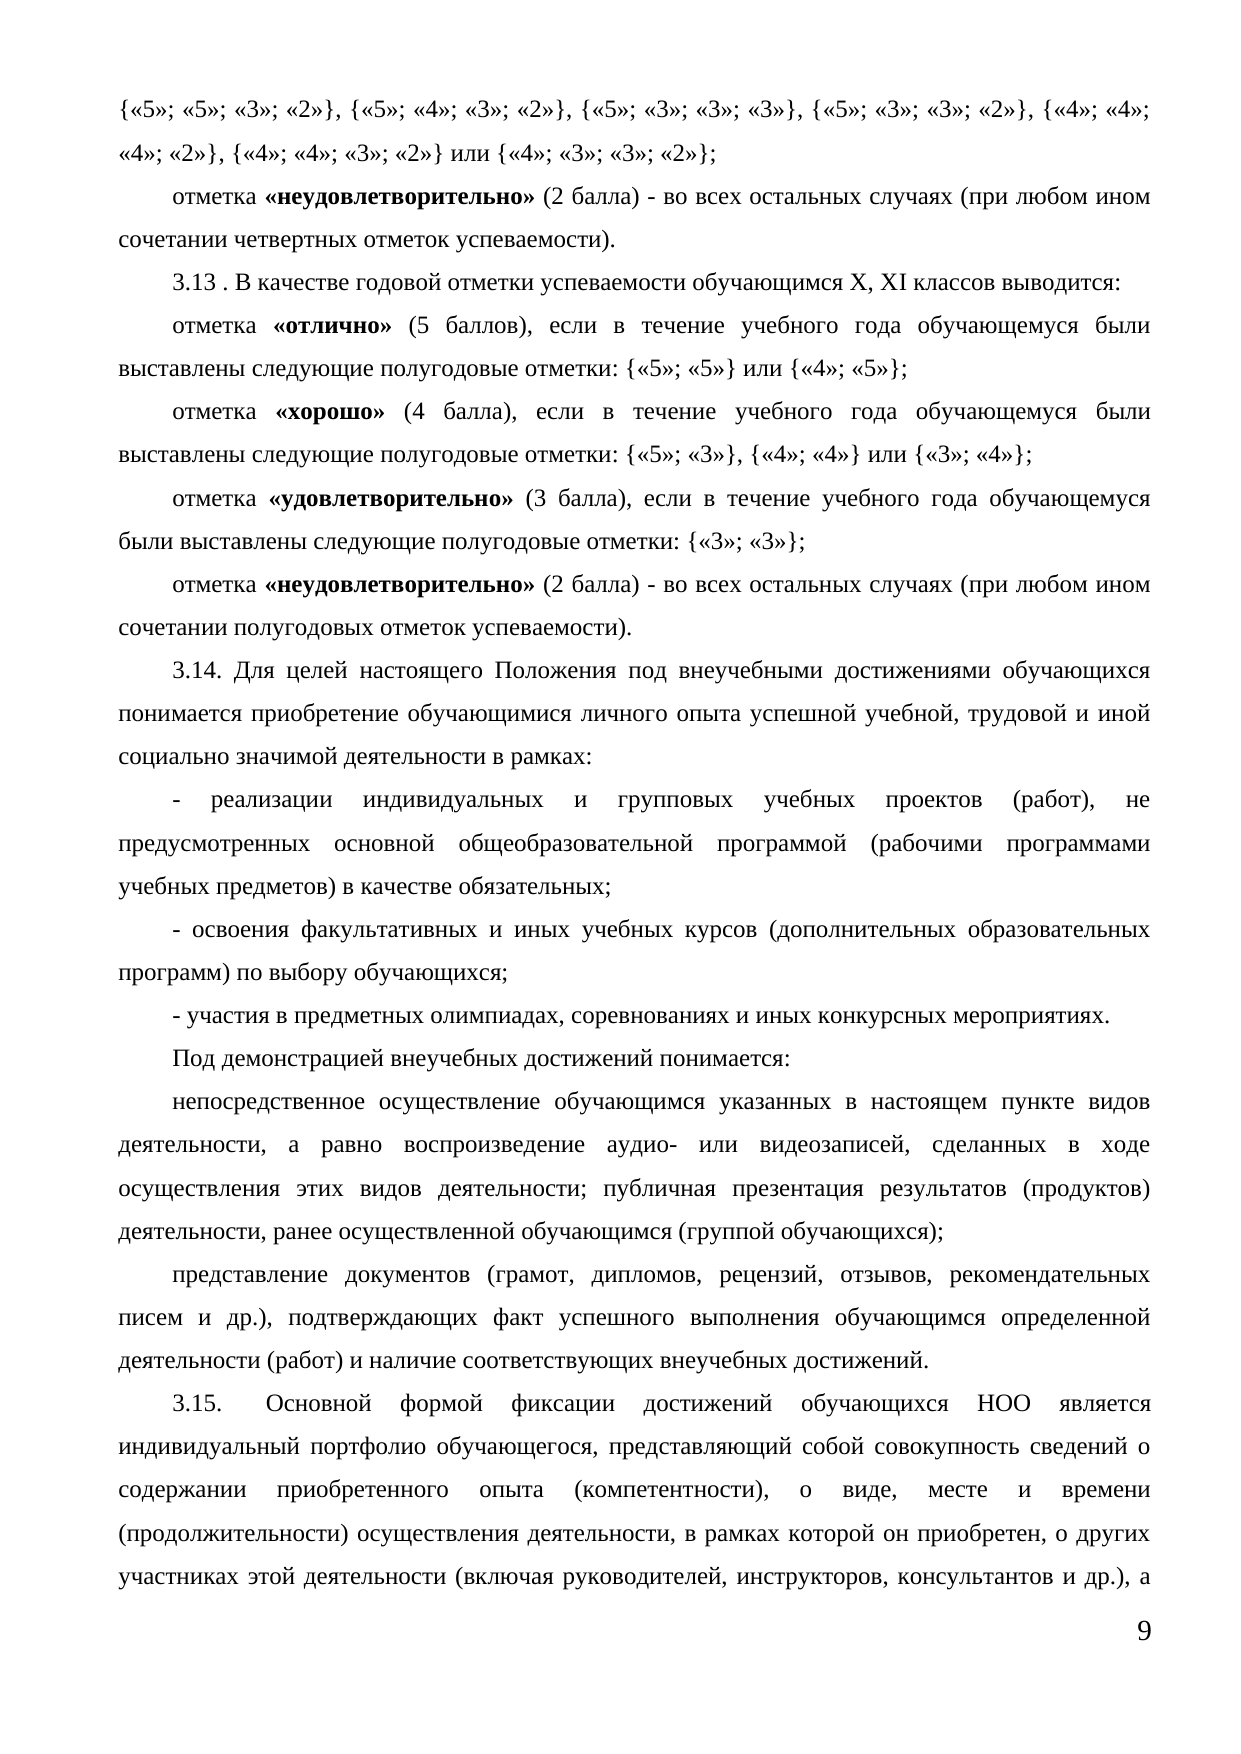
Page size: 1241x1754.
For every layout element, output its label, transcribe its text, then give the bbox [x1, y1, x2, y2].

text 3.14. Для целей настоящего Положения под внеучебными достижениями обучающихся понимается приобретение обучающимися личного опыта успешной учебной, трудовой и иной социально значимой деятельности в рамках: [118, 655, 1152, 770]
text отметка «неудовлетворительно» (2 балла) - во всех остальных случаях (при любом ином сочетании четвертных отметок успеваемости). [118, 181, 1152, 253]
text отметка «неудовлетворительно» (2 балла) - во всех остальных случаях (при любом ином сочетании полугодовых отметок успеваемости). [118, 569, 1152, 641]
text 3.13 . В качестве годовой отметки успеваемости обучающимся X, XI классов выводится: [118, 267, 1152, 296]
text непосредственное осуществление обучающимся указанных в настоящем пункте видов деятельности, а равно воспроизведение аудио- или видеозаписей, сделанных в ходе осуществления этих видов деятельности; публичная презентация результатов (продуктов) деятельности, ранее осуществленной обучающимся (группой обучающихся); [118, 1086, 1152, 1244]
text отметка «отлично» (5 баллов), если в течение учебного года обучающемуся были выставлены следующие полугодовые отметки: {«5»; «5»} или {«4»; «5»}; [118, 310, 1152, 382]
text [118, 94, 1152, 166]
text - освоения факультативных и иных учебных курсов (дополнительных образовательных программ) по выбору обучающихся; [118, 914, 1152, 986]
text представление документов (грамот, дипломов, рецензий, отзывов, рекомендательных писем и др.), подтверждающих факт успешного выполнения обучающимся определенной деятельности (работ) и наличие соответствующих внеучебных достижений. [118, 1259, 1152, 1374]
text - реализации индивидуальных и групповых учебных проектов (работ), не предусмотренных основной общеобразовательной программой (рабочими программами учебных предметов) в качестве обязательных; [118, 784, 1152, 899]
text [118, 1388, 1152, 1589]
text отметка «хорошо» (4 балла), если в течение учебного года обучающемуся были выставлены следующие полугодовые отметки: {«5»; «3»}, {«4»; «4»} или {«3»; «4»}; [118, 396, 1152, 468]
text отметка «удовлетворительно» (3 балла), если в течение учебного года обучающемуся были выставлены следующие полугодовые отметки: {«3»; «3»}; [118, 483, 1152, 554]
text - участия в предметных олимпиадах, соревнованиях и иных конкурсных мероприятиях. [118, 1000, 1152, 1029]
text Под демонстрацией внеучебных достижений понимается: [118, 1043, 1152, 1072]
